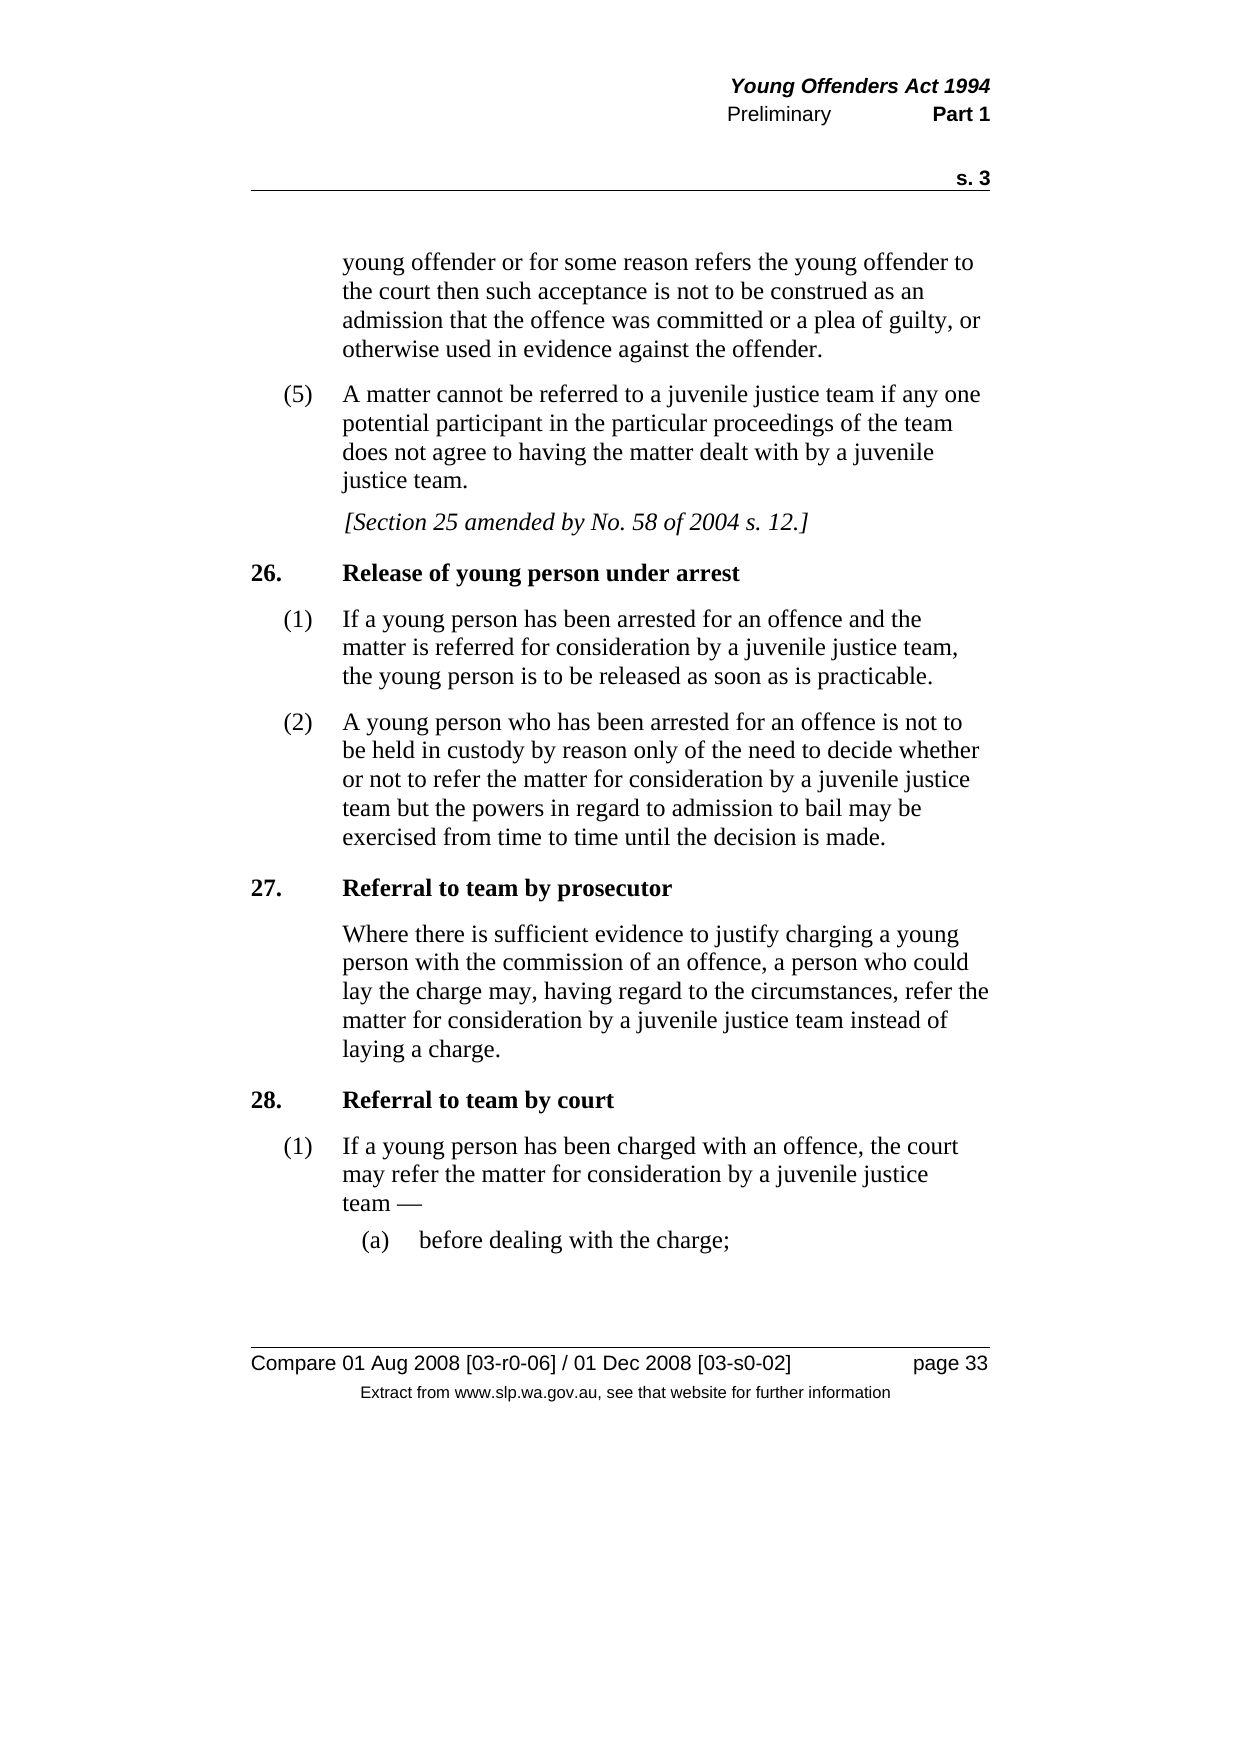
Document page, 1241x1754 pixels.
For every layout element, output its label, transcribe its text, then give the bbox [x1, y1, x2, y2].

subtitle 28. Referral to team by court [251, 1085, 990, 1114]
subtitle 27. Referral to team by prosecutor [251, 873, 990, 902]
text (a) before dealing with the charge; [251, 1225, 990, 1254]
text (2) A young person who has been arrested for an offence is not to be held in custody by reason only of the need to decide whether or not to refer the matter for consideration by a juvenile justice team but the powers in regard to admission to bail may be exercised from time to time until the decision is made. [251, 707, 990, 850]
text (1) If a young person has been charged with an offence, the court may refer the matter for consideration by a juvenile justice team — [251, 1131, 990, 1217]
text (1) If a young person has been arrested for an offence and the matter is referred for consideration by a juvenile justice team, the young person is to be released as soon as is practicable. [251, 604, 990, 690]
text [251, 247, 990, 362]
text (5) A matter cannot be referred to a juvenile justice team if any one potential participant in the particular proceedings of the team does not agree to having the matter dealt with by a juvenile justice team. [251, 379, 990, 494]
text Where there is sufficient evidence to justify charging a young person with the commission of an offence, a person who could lay the charge may, having regard to the circumstances, refer the matter for consideration by a juvenile justice team instead of laying a charge. [251, 919, 990, 1062]
text [Section 25 amended by No. 58 of 2004 s. 12.] [251, 507, 990, 535]
subtitle 26. Release of young person under arrest [251, 558, 990, 587]
